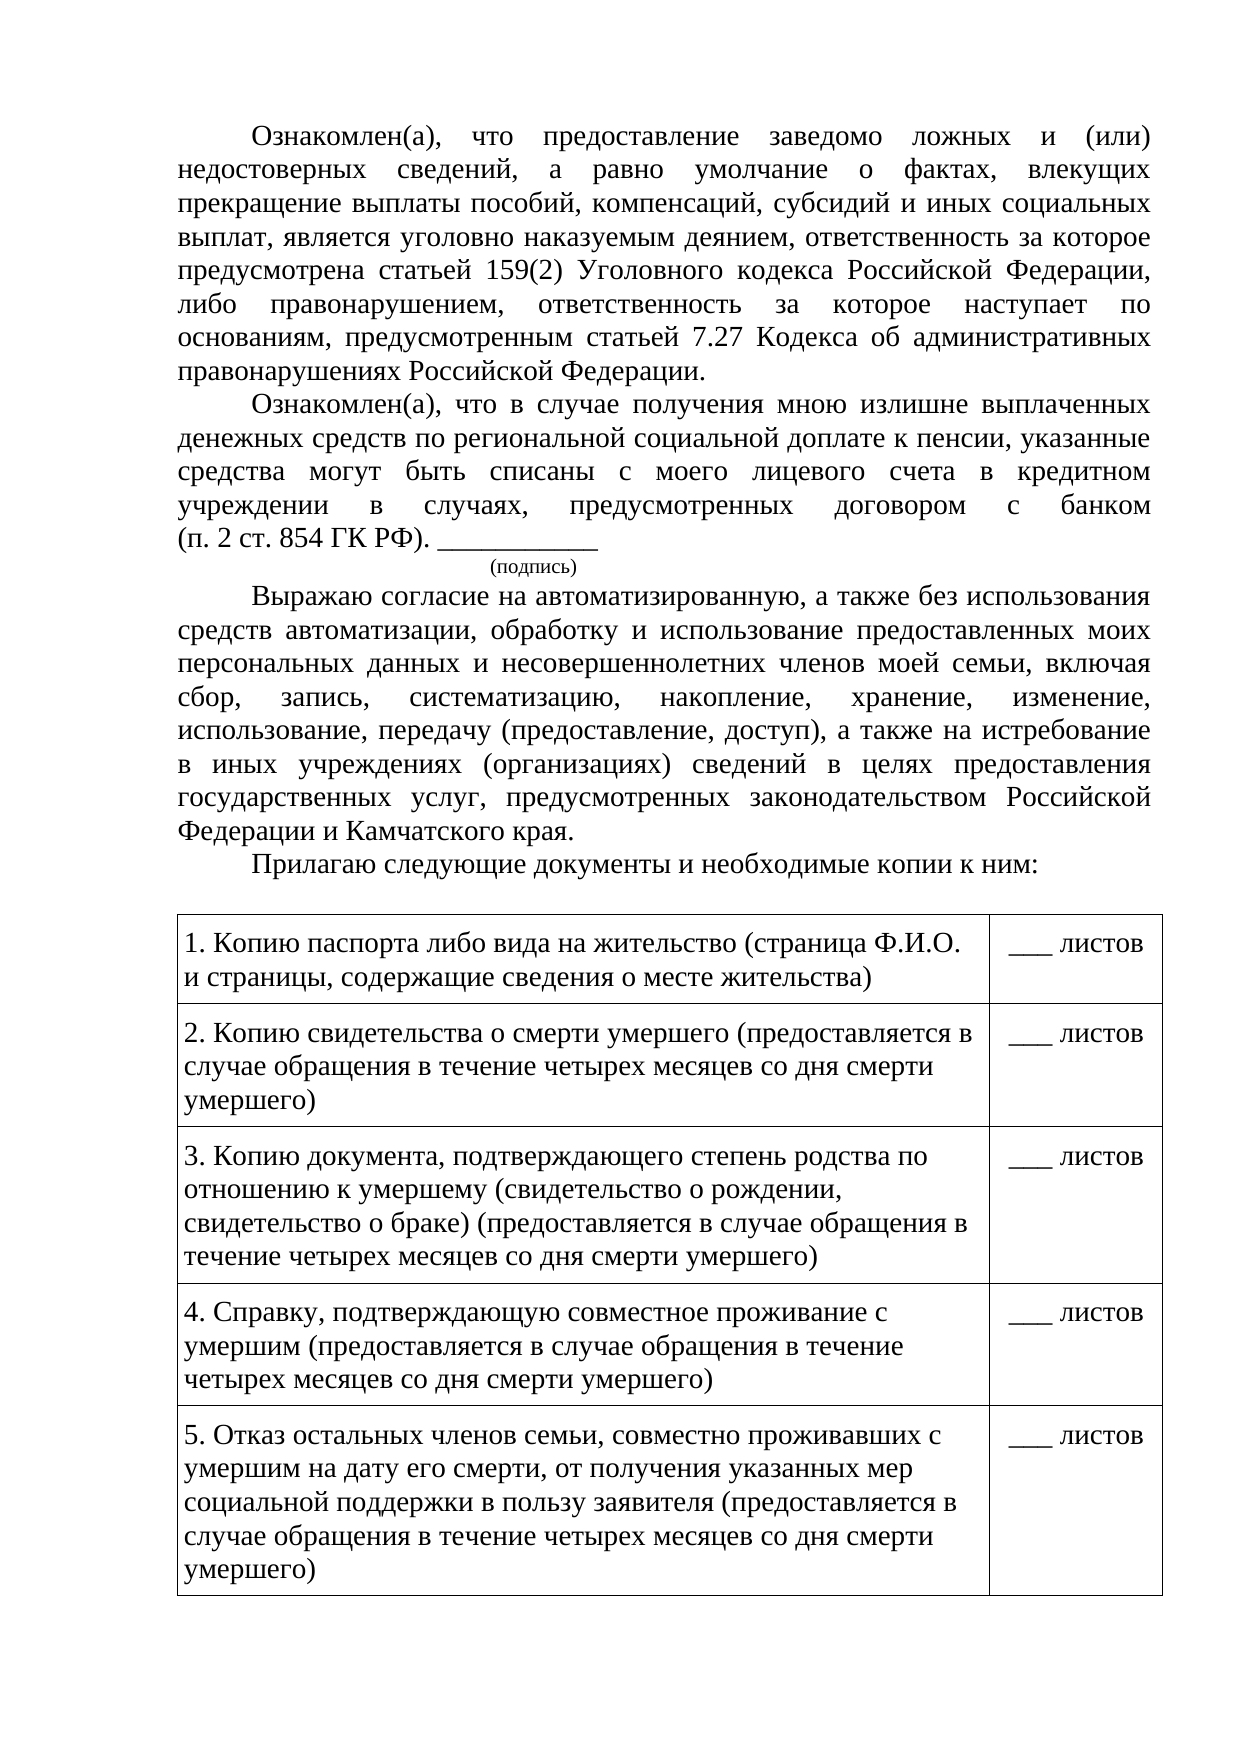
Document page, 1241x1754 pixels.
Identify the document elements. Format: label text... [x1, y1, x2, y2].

table_header 1. Копию паспорта либо вида на жительство (страница Ф.И.О. и страницы, содержащие сведения о месте жительства) [178, 915, 989, 1003]
table_cell ___ листов [990, 1406, 1162, 1595]
text Ознакомлен(а), что в случае получения мною излишне выплаченных денежных средств по региональной социальной доплате к пенсии, указанные средства могут быть списаны с моего лицевого счета в кредитном учреждении в случаях, предусмотренных договором с банком (п. 2 ст. 854 ГК РФ). ___________ [177, 386, 1152, 554]
text Ознакомлен(а), что предоставление заведомо ложных и (или) недостоверных сведений, а равно умолчание о фактах, влекущих прекращение выплаты пособий, компенсаций, субсидий и иных социальных выплат, является уголовно наказуемым деянием, ответственность за которое предусмотрена статьей 159(2) Уголовного кодекса Российской Федерации, либо правонарушением, ответственность за которое наступает по основаниям, предусмотренным статьей 7.27 Кодекса об административных правонарушениях Российской Федерации. [177, 118, 1152, 386]
table_cell ___ листов [990, 1004, 1162, 1126]
table_cell 2. Копию свидетельства о смерти умершего (предоставляется в случае обращения в течение четырех месяцев со дня смерти умершего) [178, 1004, 989, 1126]
table_cell 5. Отказ остальных членов семьи, совместно проживавших с умершим на дату его смерти, от получения указанных мер социальной поддержки в пользу заявителя (предоставляется в случае обращения в течение четырех месяцев со дня смерти умершего) [178, 1406, 989, 1595]
table_cell ___ листов [990, 1284, 1162, 1405]
table_cell 3. Копию документа, подтверждающего степень родства по отношению к умершему (свидетельство о рождении, свидетельство о браке) (предоставляется в случае обращения в течение четырех месяцев со дня смерти умершего) [178, 1127, 989, 1282]
table_cell 4. Справку, подтверждающую совместное проживание с умершим (предоставляется в случае обращения в течение четырех месяцев со дня смерти умершего) [178, 1284, 989, 1405]
text Выражаю согласие на автоматизированную, а также без использования средств автоматизации, обработку и использование предоставленных моих персональных данных и несовершеннолетних членов моей семьи, включая сбор, запись, систематизацию, накопление, хранение, изменение, использование, передачу (предоставление, доступ), а также на истребование в иных учреждениях (организациях) сведений в целях предоставления государственных услуг, предусмотренных законодательством Российской Федерации и Камчатского края. [177, 578, 1152, 847]
table_header ___ листов [990, 915, 1162, 1003]
text (подпись) [177, 554, 1152, 578]
table_cell ___ листов [990, 1127, 1162, 1282]
text Прилагаю следующие документы и необходимые копии к ним: [177, 847, 1152, 880]
